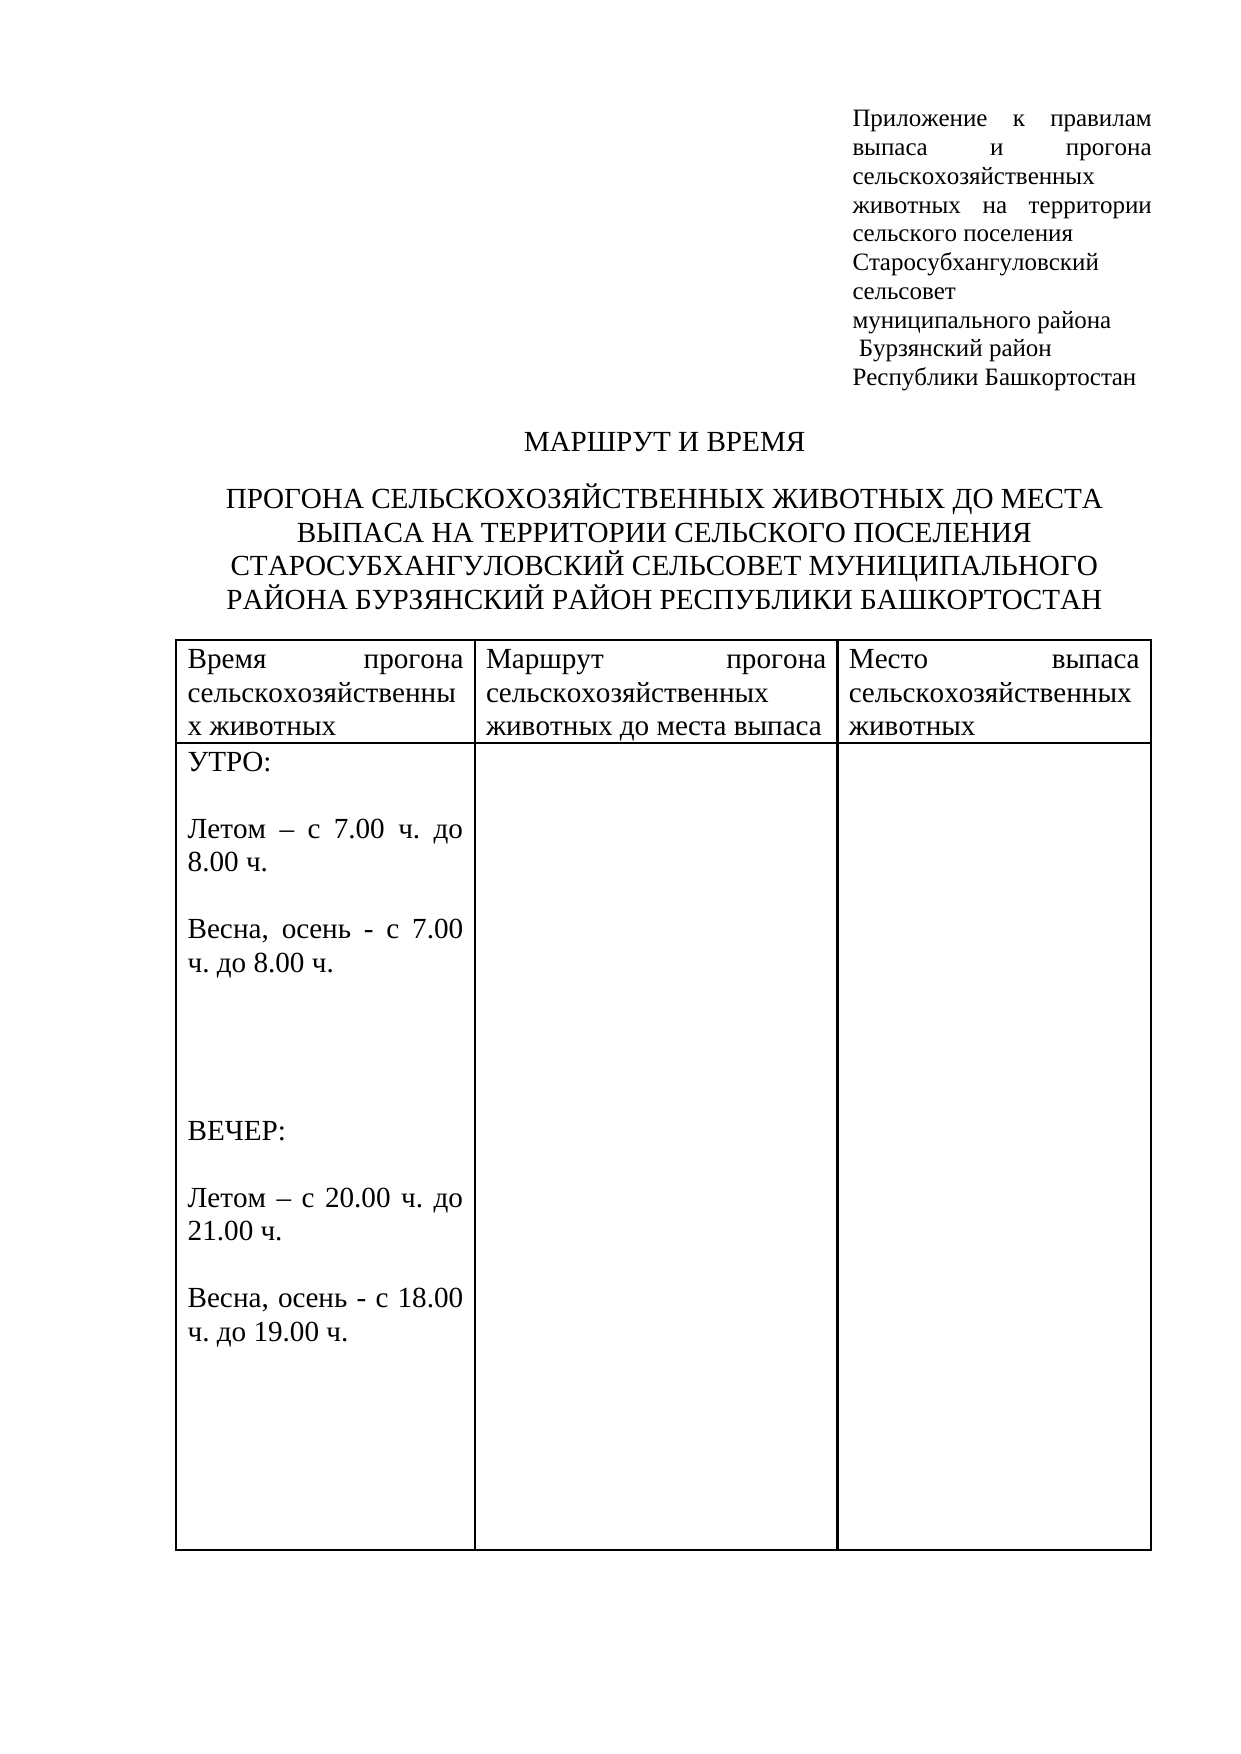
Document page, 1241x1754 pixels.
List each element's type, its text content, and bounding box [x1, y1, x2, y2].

text МАРШРУТ И ВРЕМЯ [177, 424, 1152, 458]
table_cell УТРО: Летом – с 7.00 ч. до 8.00 ч. Весна, осень - с 7.00 ч. до 8.00 ч. ВЕЧЕР: Летом – с 20.00 ч. до 21.00 ч. Весна, осень - с 18.00 ч. до 19.00 ч. [177, 744, 474, 1549]
text муниципального района [852, 305, 1152, 333]
table_header Маршрут прогона сельскохозяйственных животных до места выпаса [476, 641, 836, 742]
table_cell [839, 744, 1150, 1549]
text Приложение к правилам выпаса и прогона сельскохозяйственных животных на территории сельского поселения [852, 103, 1152, 247]
text Бурзянский район [852, 333, 1152, 362]
text Старосубхангуловский сельсовет [852, 247, 1152, 305]
table_cell [476, 744, 836, 1549]
table_header Время прогона сельскохозяйственных животных [177, 641, 474, 742]
text ПРОГОНА СЕЛЬСКОХОЗЯЙСТВЕННЫХ ЖИВОТНЫХ ДО МЕСТА ВЫПАСА НА ТЕРРИТОРИИ СЕЛЬСКОГО ПОСЕЛЕНИЯ СТАРОСУБХАНГУЛОВСКИЙ СЕЛЬСОВЕТ МУНИЦИПАЛЬНОГО РАЙОНА БУРЗЯНСКИЙ РАЙОН РЕСПУБЛИКИ БАШКОРТОСТАН [177, 481, 1152, 616]
text Республики Башкортостан [852, 362, 1152, 391]
table_header Место выпаса сельскохозяйственных животных [839, 641, 1150, 742]
